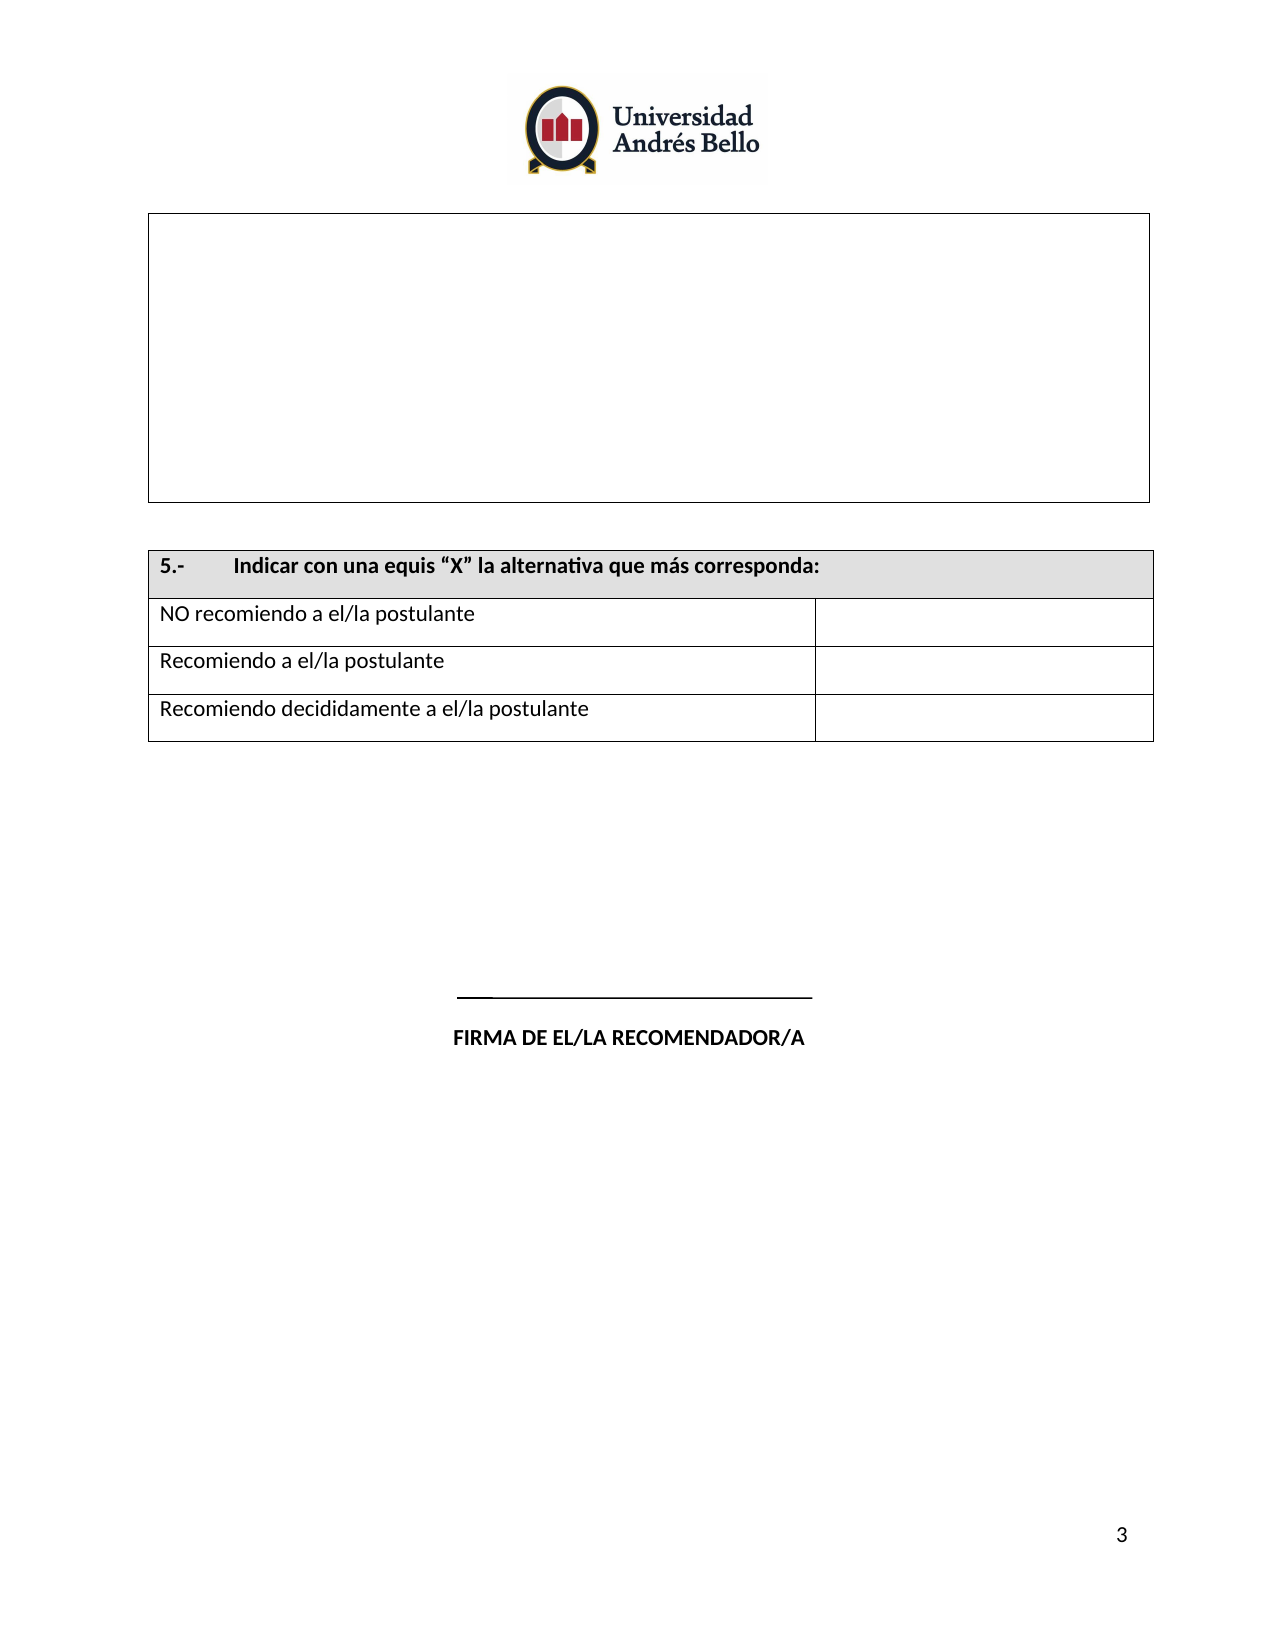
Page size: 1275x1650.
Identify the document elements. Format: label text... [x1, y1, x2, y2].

table_cell NO recomiendo a el/la postulante [149, 599, 815, 646]
table_cell [149, 214, 1149, 502]
table_cell Recomiendo decididamente a el/la postulante [149, 695, 815, 741]
table_header 5.- Indicar con una equis “X” la alternativa que más corresponda: [149, 551, 1153, 598]
text FIRMA DE EL/LA RECOMENDADOR/A [148, 1023, 1127, 1052]
table_cell [816, 647, 1153, 693]
table_cell Recomiendo a el/la postulante [149, 647, 815, 693]
picture [507, 73, 768, 185]
table_cell [816, 695, 1153, 741]
table_cell [816, 599, 1153, 646]
